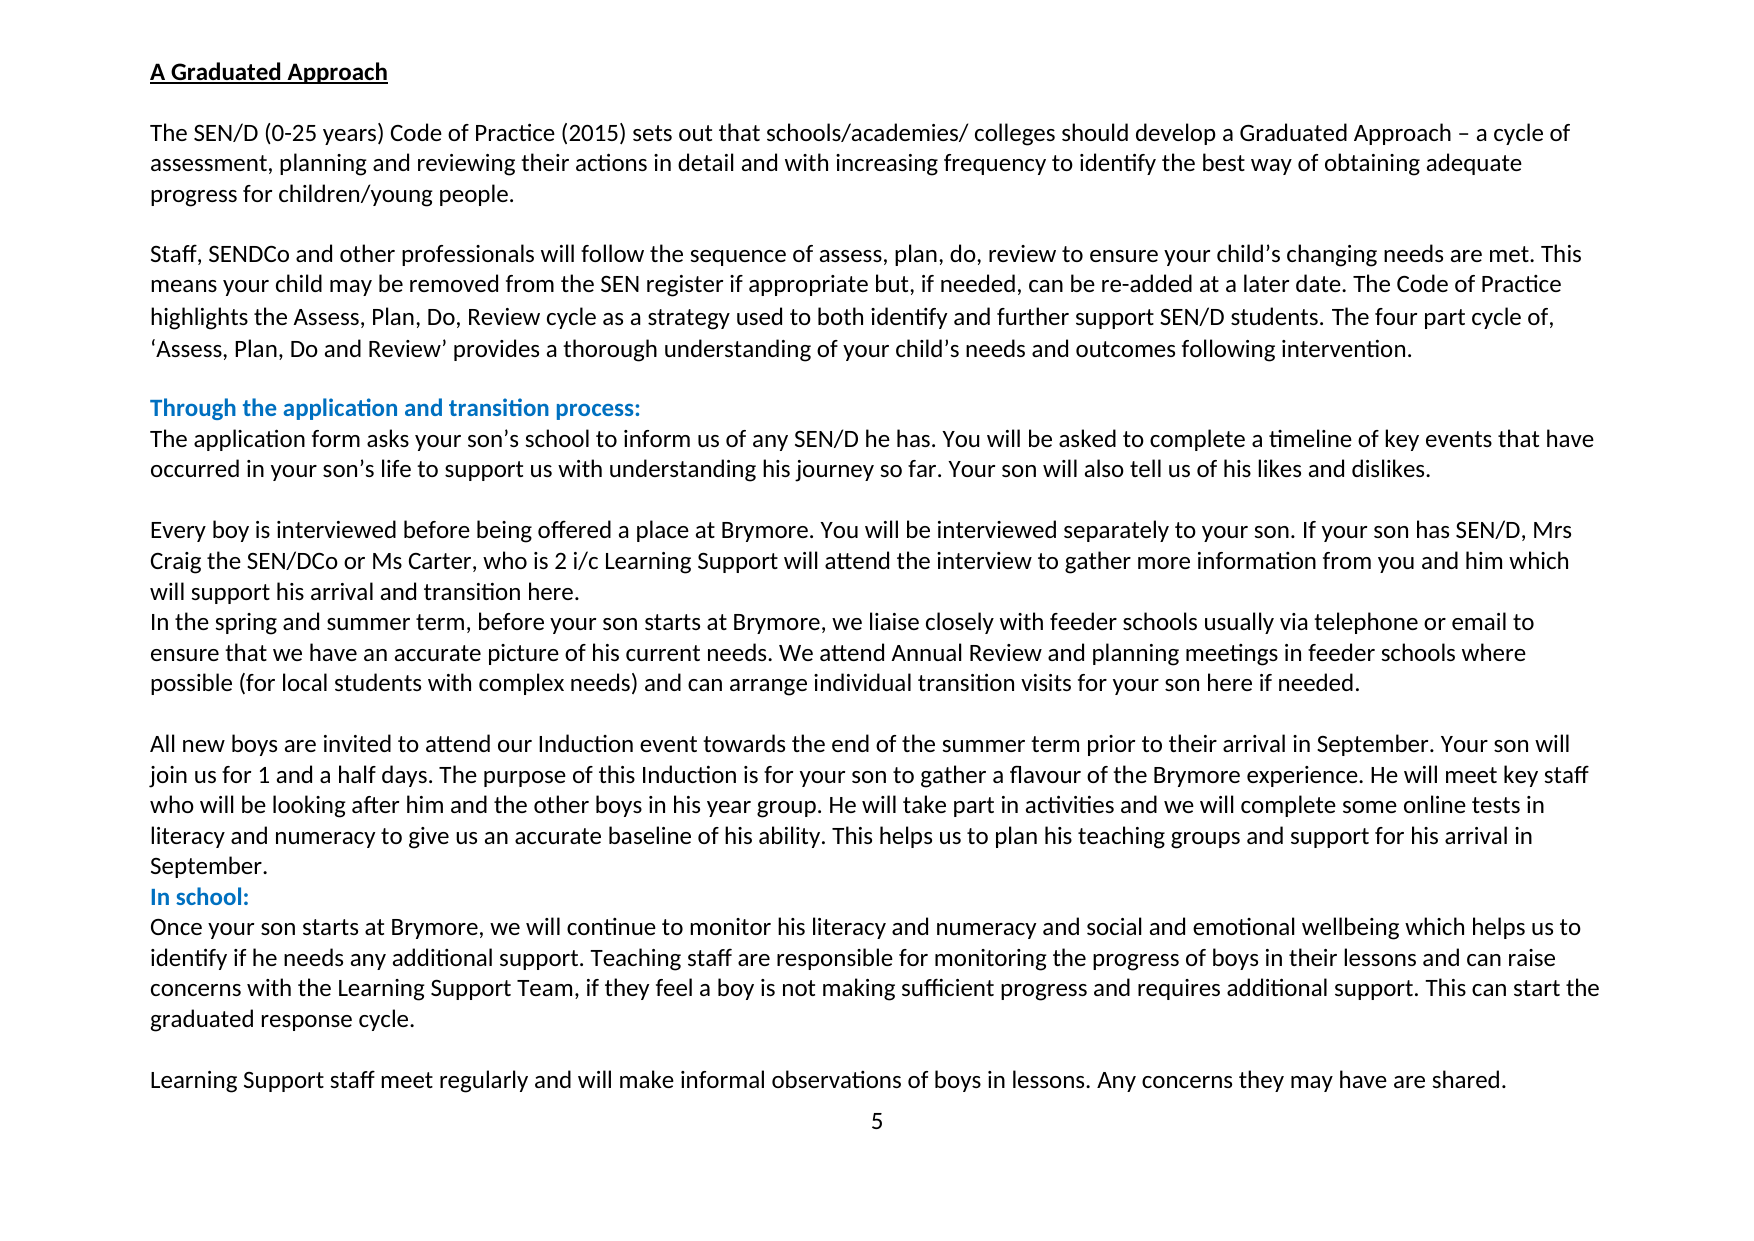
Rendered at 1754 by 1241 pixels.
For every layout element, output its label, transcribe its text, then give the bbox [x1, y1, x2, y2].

text Staff, SENDCo and other professionals will follow the sequence of assess, plan, do, review to ensure your child’s changing needs are met. This means your child may be removed from the SEN register if appropriate but, if needed, can be re-added at a later date. The Code of Practice highlights the Assess, Plan, Do, Review cycle as a strategy used to both identify and further support SEN/D students. The four part cycle of, ‘Assess, Plan, Do and Review’ provides a thorough understanding of your child’s needs and outcomes following intervention. [150, 238, 1604, 363]
text In the spring and summer term, before your son starts at Brymore, we liaise closely with feeder schools usually via telephone or email to ensure that we have an accurate picture of his current needs. We attend Annual Review and planning meetings in feeder schools where possible (for local students with complex needs) and can arrange individual transition visits for your son here if needed. [150, 606, 1604, 698]
text In school: [150, 881, 1604, 911]
text A Graduated Approach [150, 54, 1604, 88]
text Every boy is interviewed before being offered a place at Brymore. You will be interviewed separately to your son. If your son has SEN/D, Mrs Craig the SEN/DCo or Ms Carter, who is 2 i/c Learning Support will attend the interview to gather more information from you and him which will support his arrival and transition here. [150, 514, 1604, 606]
text Learning Support staff meet regularly and will make informal observations of boys in lessons. Any concerns they may have are shared. [150, 1064, 1604, 1094]
text Once your son starts at Brymore, we will continue to monitor his literacy and numeracy and social and emotional wellbeing which helps us to identify if he needs any additional support. Teaching staff are responsible for monitoring the progress of boys in their lessons and can raise concerns with the Learning Support Team, if they feel a boy is not making sufficient progress and requires additional support. This can start the graduated response cycle. [150, 911, 1604, 1033]
text All new boys are invited to attend our Induction event towards the end of the summer term prior to their arrival in September. Your son will join us for 1 and a half days. The purpose of this Induction is for your son to gather a flavour of the Brymore experience. He will meet key staff who will be looking after him and the other boys in his year group. He will take part in activities and we will complete some online tests in literacy and numeracy to give us an accurate baseline of his ability. This helps us to plan his teaching groups and support for his arrival in September. [150, 728, 1604, 881]
text The SEN/D (0-25 years) Code of Practice (2015) sets out that schools/academies/ colleges should develop a Graduated Approach – a cycle of assessment, planning and reviewing their actions in detail and with increasing frequency to identify the best way of obtaining adequate progress for children/young people. [150, 117, 1604, 208]
text Through the application and transition process: [150, 392, 1604, 423]
text The application form asks your son’s school to inform us of any SEN/D he has. You will be asked to complete a timeline of key events that have occurred in your son’s life to support us with understanding his journey so far. Your son will also tell us of his likes and dislikes. [150, 423, 1604, 484]
